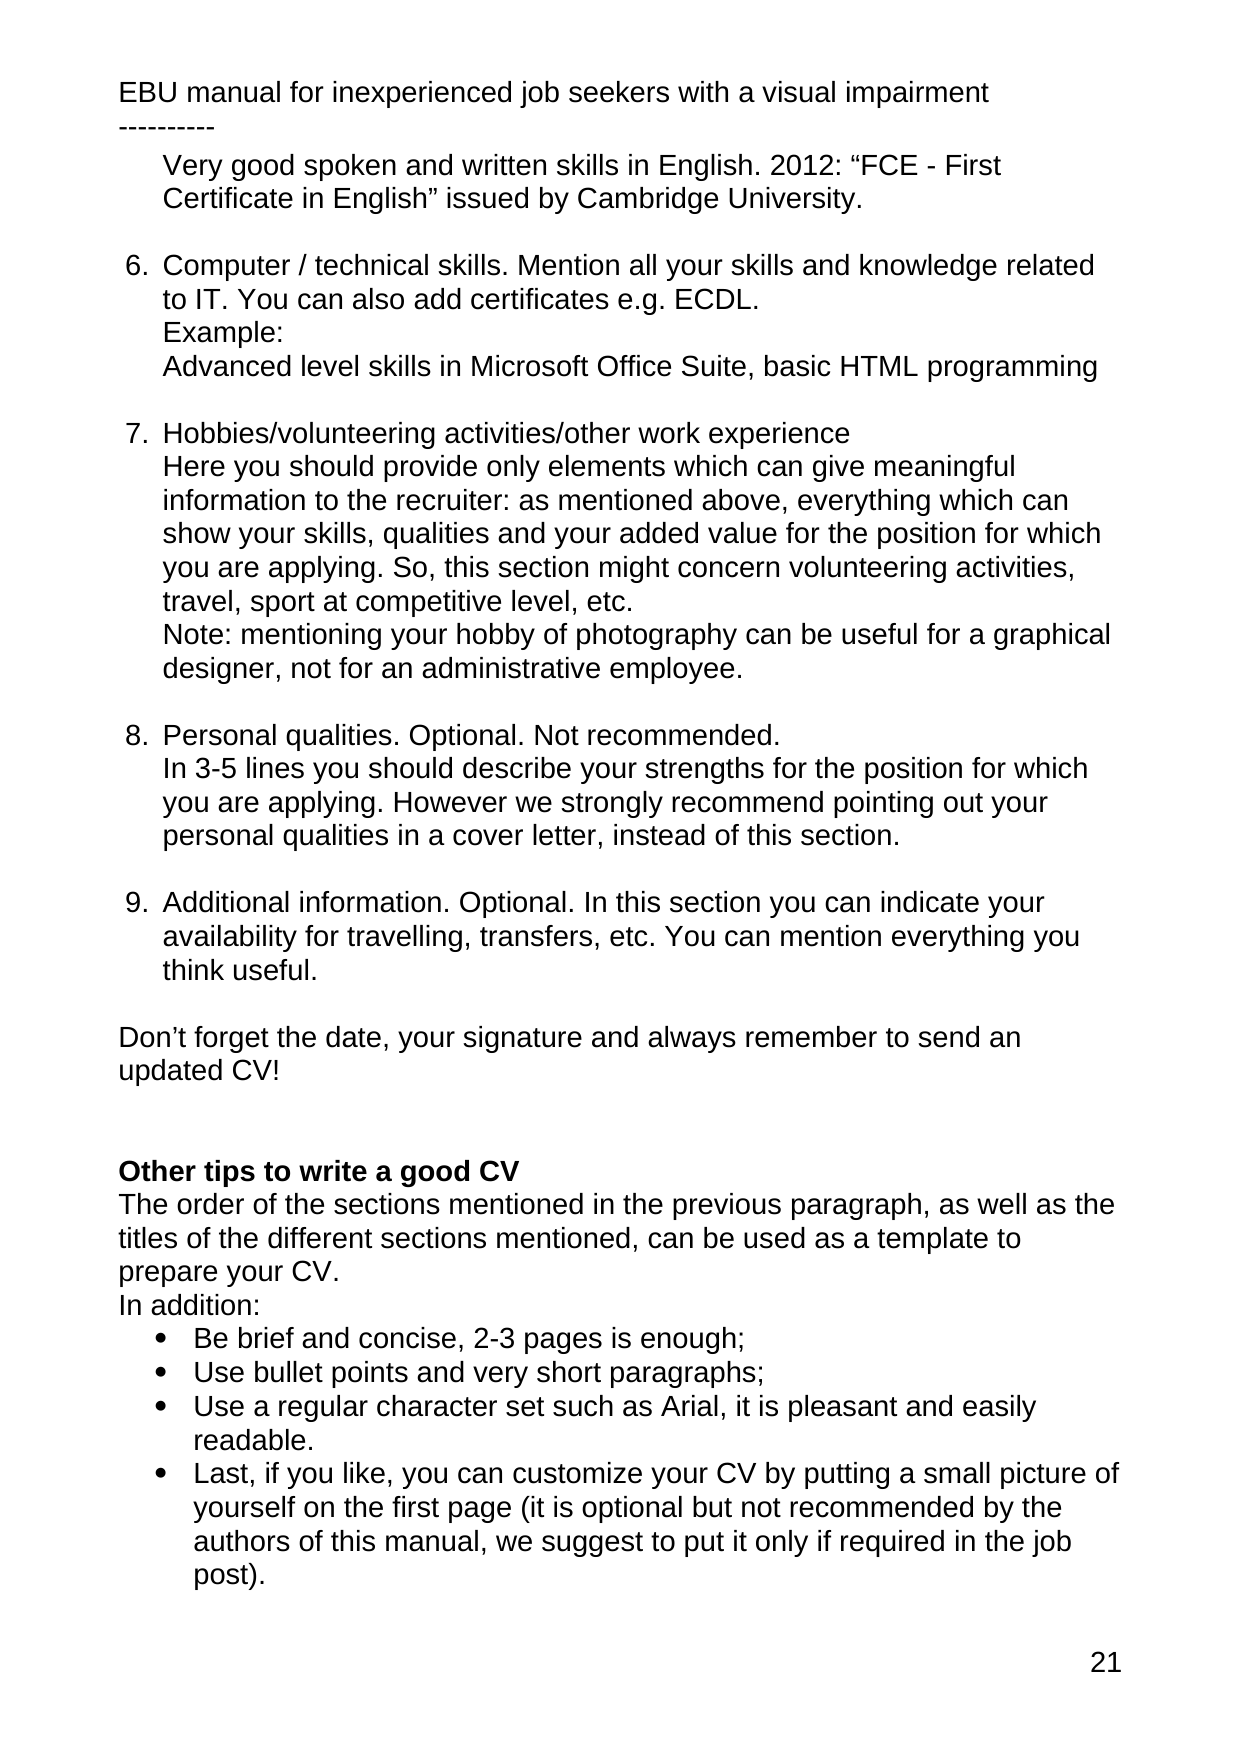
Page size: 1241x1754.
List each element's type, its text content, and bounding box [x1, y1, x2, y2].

list Computer / technical skills. Mention all your skills and knowledge related to IT. You can also add certificates e.g. ECDL. [125, 248, 1122, 315]
list Use a regular character set such as Arial, it is pleasant and easily readable. [156, 1389, 1122, 1456]
text Very good spoken and written skills in English. 2012: “FCE - First Certificate in English” issued by Cambridge University. [162, 148, 1122, 215]
text Advanced level skills in Microsoft Office Suite, basic HTML programming [118, 349, 1122, 382]
list Hobbies/volunteering activities/other work experience [125, 416, 1122, 449]
text The order of the sections mentioned in the previous paragraph, as well as the titles of the different sections mentioned, can be used as a template to prepare your CV. [118, 1187, 1122, 1288]
text Here you should provide only elements which can give meaningful information to the recruiter: as mentioned above, everything which can show your skills, qualities and your added value for the position for which you are applying. So, this section might concern volunteering activities, travel, sport at competitive level, etc. [162, 449, 1122, 617]
subtitle Other tips to write a good CV [118, 1154, 1122, 1187]
text In 3-5 lines you should describe your strengths for the position for which you are applying. However we strongly recommend pointing out your personal qualities in a cover letter, instead of this section. [162, 751, 1122, 852]
text Don’t forget the date, your signature and always remember to send an updated CV! [118, 1020, 1122, 1087]
text In addition: [118, 1288, 1122, 1322]
list Use bullet points and very short paragraphs; [156, 1355, 1122, 1389]
list Personal qualities. Optional. Not recommended. [125, 718, 1122, 751]
list Be brief and concise, 2-3 pages is enough; [156, 1322, 1122, 1355]
text Example: [118, 315, 1122, 349]
list Last, if you like, you can customize your CV by putting a small picture of yourself on the first page (it is optional but not recommended by the authors of this manual, we suggest to put it only if required in the job post). [156, 1456, 1122, 1591]
text Note: mentioning your hobby of photography can be useful for a graphical designer, not for an administrative employee. [162, 617, 1122, 684]
list Additional information. Optional. In this section you can indicate your availability for travelling, transfers, etc. You can mention everything you think useful. [125, 886, 1122, 986]
